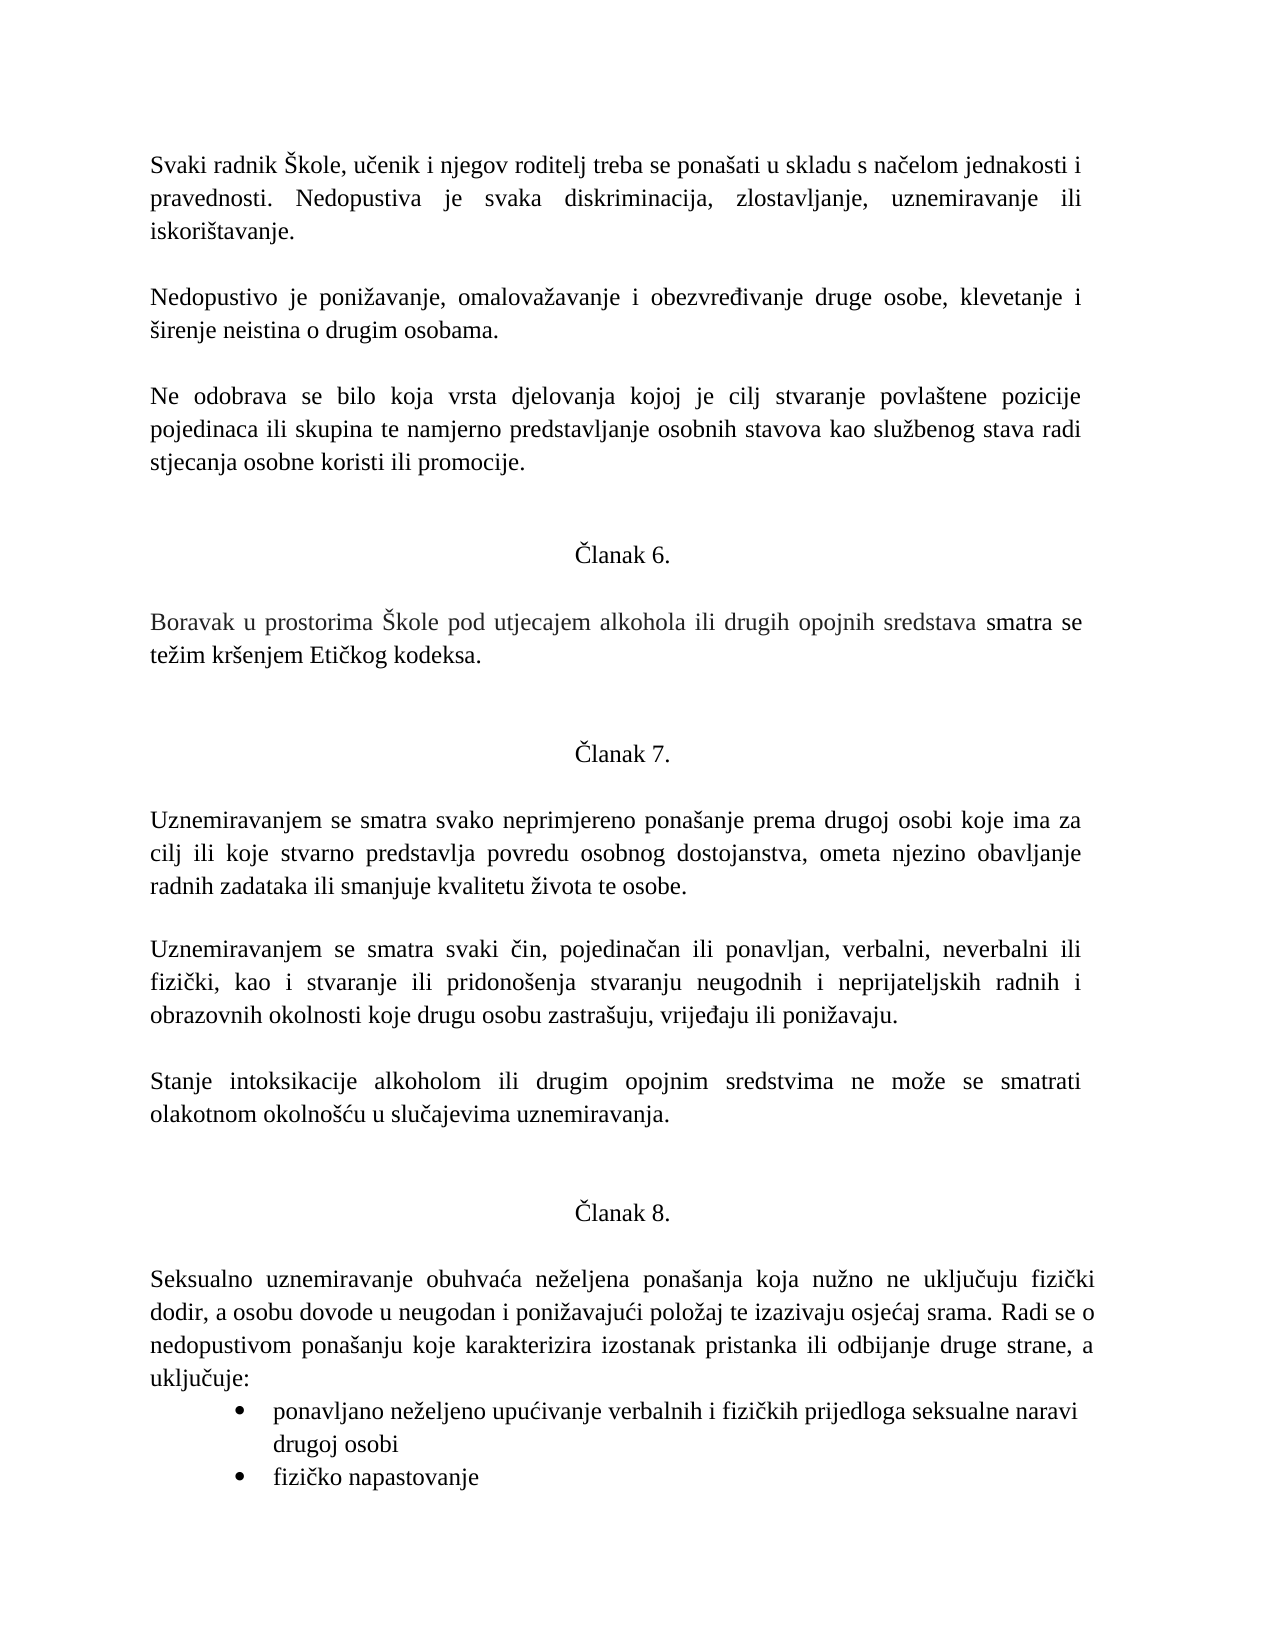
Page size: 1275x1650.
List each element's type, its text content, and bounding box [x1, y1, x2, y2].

text Ne odobrava se bilo koja vrsta djelovanja kojoj je cilj stvaranje povlaštene pozicije pojedinaca ili skupina te namjerno predstavljanje osobnih stavova kao službenog stava radi stjecanja osobne koristi ili promocije. [150, 381, 1082, 476]
text Seksualno uznemiravanje obuhvaća neželjena ponašanja koja nužno ne uključuju fizički dodir, a osobu dovode u neugodan i ponižavajući položaj te izazivaju osjećaj srama. Radi se o nedopustivom ponašanju koje karakterizira izostanak pristanka ili odbijanje druge strane, a uključuje: [150, 1264, 1095, 1392]
text Članak 7. [433, 739, 812, 767]
text Uznemiravanjem se smatra svako neprimjereno ponašanje prema drugoj osobi koje ima za cilj ili koje stvarno predstavlja povredu osobnog dostojanstva, ometa njezino obavljanje radnih zadataka ili smanjuje kvalitetu života te osobe. [150, 805, 1082, 899]
text Boravak u prostorima Škole pod utjecajem alkohola ili drugih opojnih sredstava smatra se težim kršenjem Etičkog kodeksa. [150, 607, 1082, 668]
text Uznemiravanjem se smatra svaki čin, pojedinačan ili ponavljan, verbalni, neverbalni ili fizički, kao i stvaranje ili pridonošenja stvaranju neugodnih i neprijateljskih radnih i obrazovnih okolnosti koje drugu osobu zastrašuju, vrijeđaju ili ponižavaju. [150, 934, 1082, 1029]
text Nedopustivo je ponižavanje, omalovažavanje i obezvređivanje druge osobe, klevetanje i širenje neistina o drugim osobama. [150, 282, 1082, 344]
text Članak 6. [433, 541, 812, 569]
text Članak 8. [433, 1198, 812, 1227]
list ponavljano neželjeno upućivanje verbalnih i fizičkih prijedloga seksualne naravi drugoj osobi [235, 1396, 1082, 1458]
text Svaki radnik Škole, učenik i njegov roditelj treba se ponašati u skladu s načelom jednakosti i pravednosti. Nedopustiva je svaka diskriminacija, zlostavljanje, uznemiravanje ili iskorištavanje. [150, 150, 1082, 245]
list fizičko napastovanje [235, 1462, 1095, 1491]
text Stanje intoksikacije alkoholom ili drugim opojnim sredstvima ne može se smatrati olakotnom okolnošću u slučajevima uznemiravanja. [150, 1066, 1082, 1128]
